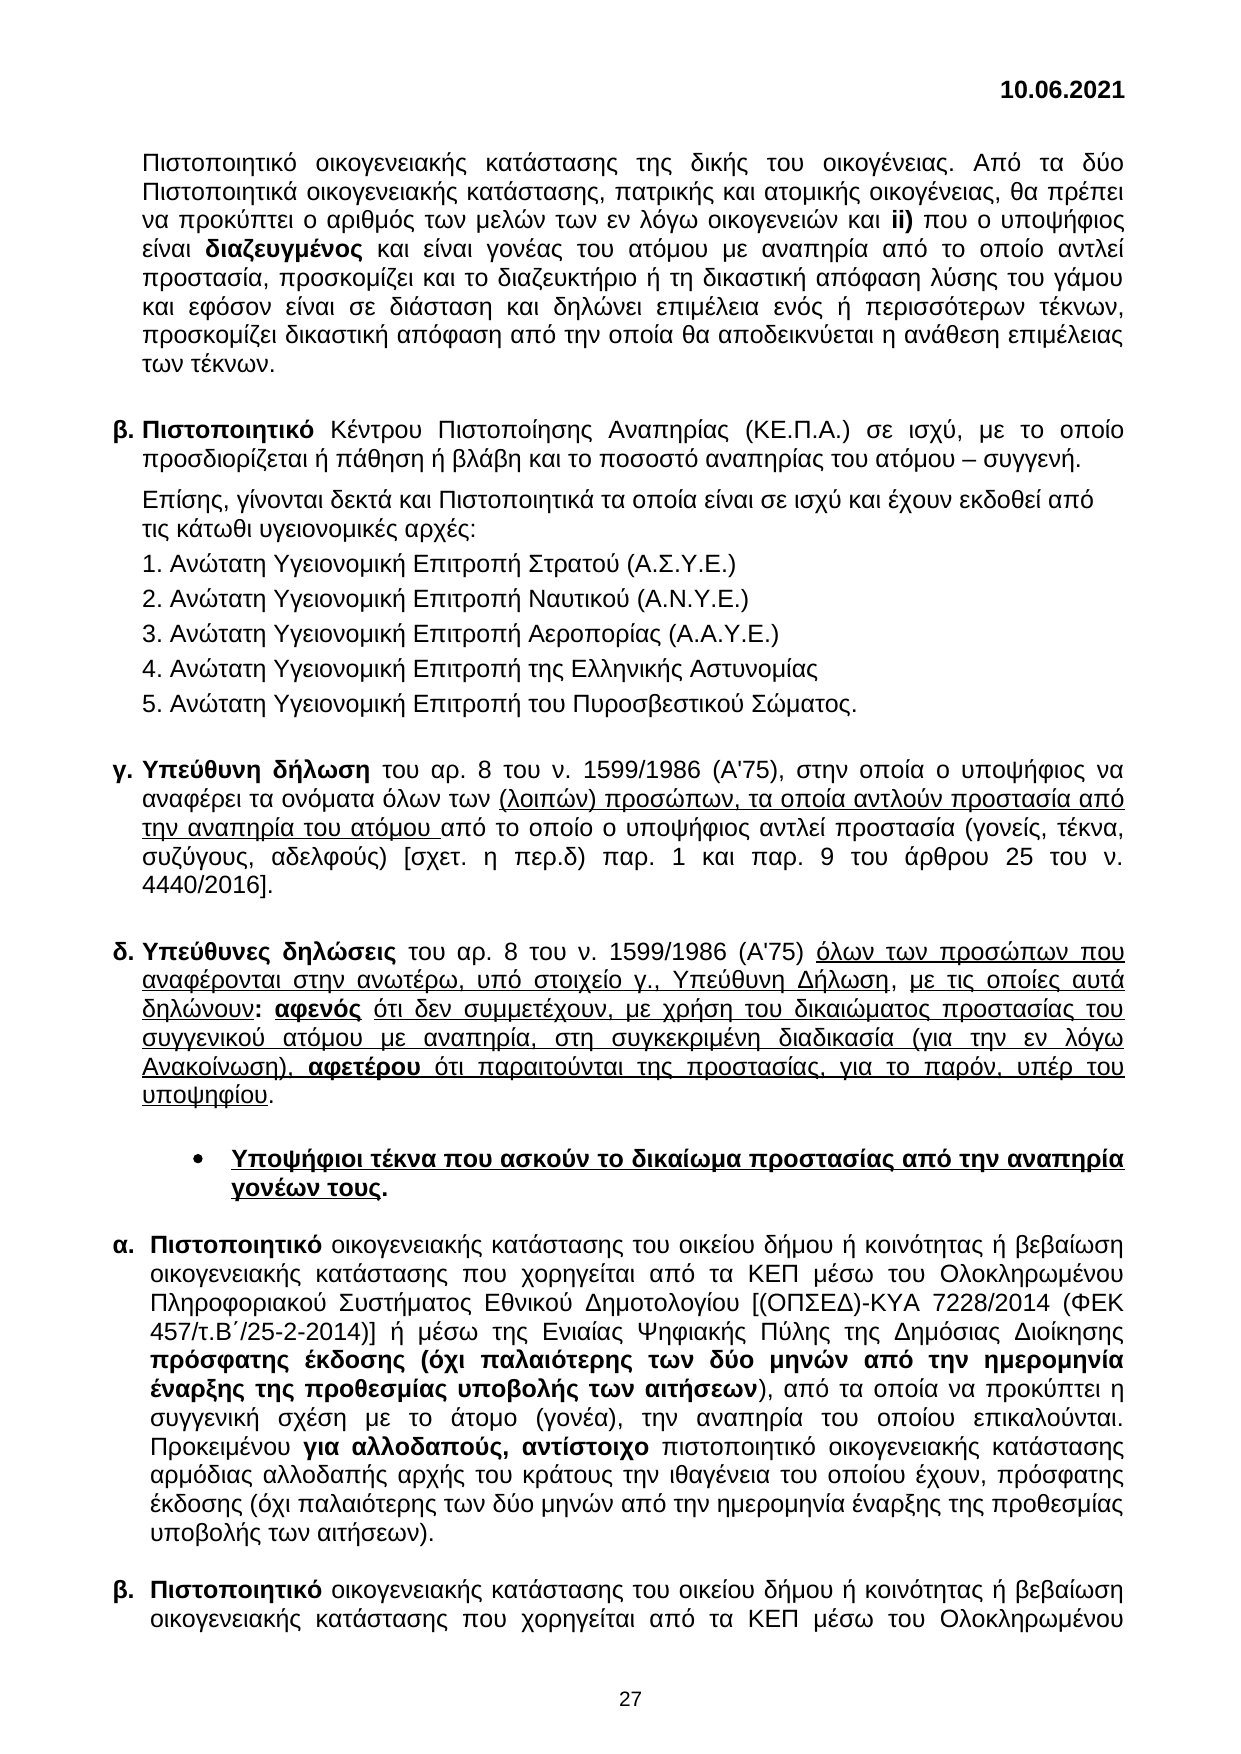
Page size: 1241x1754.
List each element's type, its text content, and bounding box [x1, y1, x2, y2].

text 4. Ανώτατη Υγειονομική Επιτροπή της Ελληνικής Αστυνομίας [142, 654, 1125, 683]
text γ. Υπεύθυνη δήλωση του αρ. 8 του ν. 1599/1986 (Α'75), στην οποία ο υποψήφιος να αναφέρει τα ονόματα όλων των (λοιπών) προσώπων, τα οποία αντλούν προστασία από την αναπηρία του ατόμου από το οποίο ο υποψήφιος αντλεί προστασία (γονείς, τέκνα, συζύγους, αδελφούς) [σχετ. η περ.δ) παρ. 1 και παρ. 9 του άρθρου 25 του ν. 4440/2016]. [112, 755, 1125, 899]
list Υποψήφιοι τέκνα που ασκούν το δικαίωμα προστασίας από την αναπηρία γονέων τους. [193, 1144, 1125, 1202]
text 2. Ανώτατη Υγειονομική Επιτροπή Ναυτικού (Α.Ν.Υ.Ε.) [142, 584, 1125, 613]
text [112, 1575, 1125, 1633]
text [112, 148, 1125, 378]
text β. Πιστοποιητικό Κέντρου Πιστοποίησης Αναπηρίας (ΚΕ.Π.Α.) σε ισχύ, με το οποίο προσδιορίζεται ή πάθηση ή βλάβη και το ποσοστό αναπηρίας του ατόμου – συγγενή. [112, 415, 1125, 473]
text δ. Υπεύθυνες δηλώσεις του αρ. 8 του ν. 1599/1986 (Α'75) όλων των προσώπων που αναφέρονται στην ανωτέρω, υπό στοιχείο γ., Υπεύθυνη Δήλωση, με τις οποίες αυτά δηλώνουν: αφενός ότι δεν συμμετέχουν, με χρήση του δικαιώματος προστασίας του συγγενικού ατόμου με αναπηρία, στη συγκεκριμένη διαδικασία (για την εν λόγω Ανακοίνωση), αφετέρου ότι παραιτούνται της προστασίας, για το παρόν, υπέρ του υποψηφίου. [112, 936, 1125, 1109]
text α. Πιστοποιητικό οικογενειακής κατάστασης του οικείου δήμου ή κοινότητας ή βεβαίωση οικογενειακής κατάστασης που χορηγείται από τα ΚΕΠ μέσω του Ολοκληρωμένου Πληροφοριακού Συστήματος Εθνικού Δημοτολογίου [(ΟΠΣΕΔ)-ΚΥΑ 7228/2014 (ΦΕΚ 457/τ.Β΄/25-2-2014)] ή μέσω της Ενιαίας Ψηφιακής Πύλης της Δημόσιας Διοίκησης πρόσφατης έκδοσης (όχι παλαιότερης των δύο μηνών από την ημερομηνία έναρξης της προθεσμίας υποβολής των αιτήσεων), από τα οποία να προκύπτει η συγγενική σχέση με το άτομο (γονέα), την αναπηρία του οποίου επικαλούνται. Προκειμένου για αλλοδαπούς, αντίστοιχο πιστοποιητικό οικογενειακής κατάστασης αρμόδιας αλλοδαπής αρχής του κράτους την ιθαγένεια του οποίου έχουν, πρόσφατης έκδοσης (όχι παλαιότερης των δύο μηνών από την ημερομηνία έναρξης της προθεσμίας υποβολής των αιτήσεων). [112, 1230, 1125, 1547]
text Επίσης, γίνονται δεκτά και Πιστοποιητικά τα οποία είναι σε ισχύ και έχουν εκδοθεί από τις κάτωθι υγειονομικές αρχές: [142, 485, 1125, 543]
text 1. Ανώτατη Υγειονομική Επιτροπή Στρατού (Α.Σ.Υ.Ε.) [142, 549, 1125, 578]
text 5. Ανώτατη Υγειονομική Επιτροπή του Πυροσβεστικού Σώματος. [142, 689, 1125, 718]
text 3. Ανώτατη Υγειονομική Επιτροπή Αεροπορίας (Α.Α.Υ.Ε.) [142, 619, 1125, 648]
